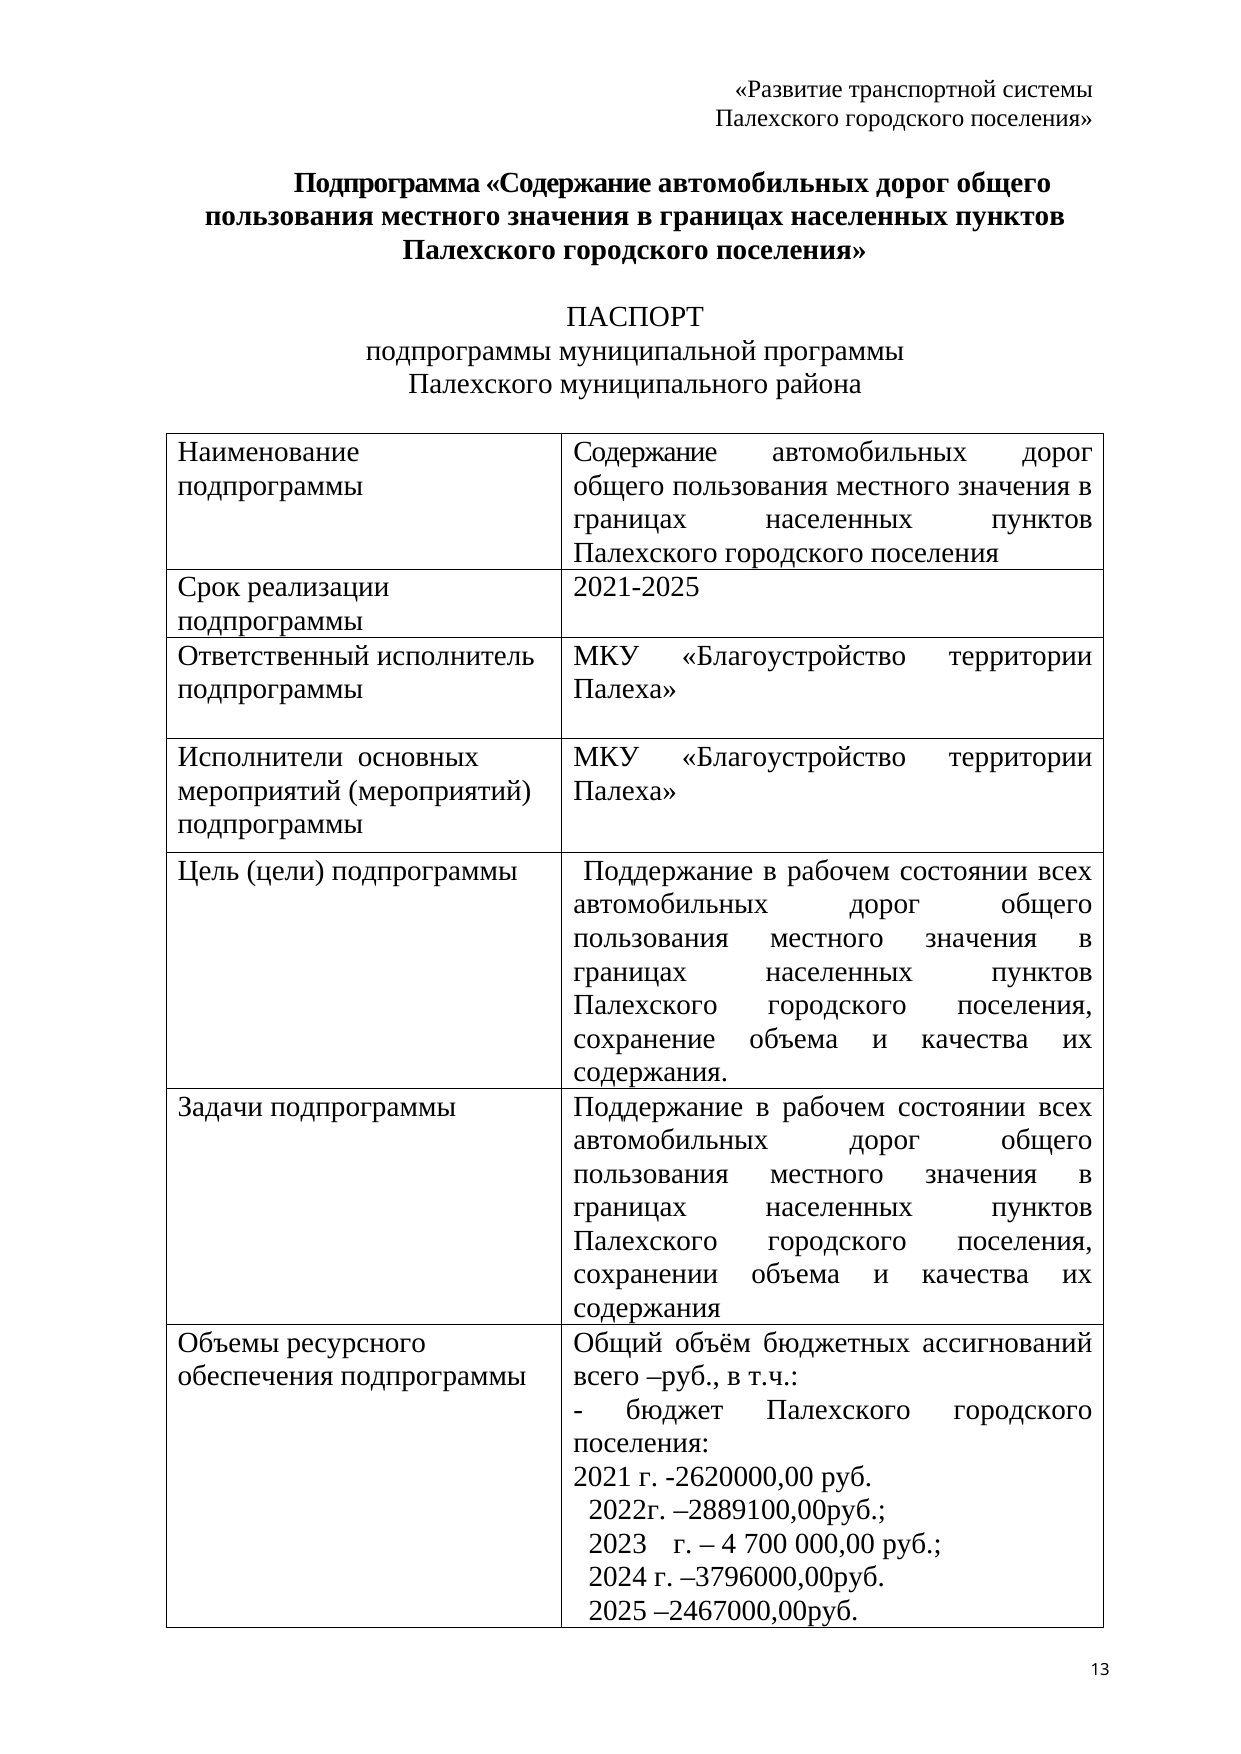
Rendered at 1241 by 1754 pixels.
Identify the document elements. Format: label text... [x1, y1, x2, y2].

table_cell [562, 1325, 1103, 1627]
text Подпрограмма «Содержание автомобильных дорог общего пользования местного значения в границах населенных пунктов Палехского городского поселения» [177, 165, 1093, 266]
text ПАСПОРТ [177, 299, 1093, 333]
table_header Содержание автомобильных дорог общего пользования местного значения в границах населенных пунктов Палехского городского поселения [562, 434, 1103, 568]
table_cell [167, 1325, 561, 1627]
table_cell Поддержание в рабочем состоянии всех автомобильных дорог общего пользования местного значения в границах населенных пунктов Палехского городского поселения, сохранение объема и качества их содержания. [562, 853, 1103, 1088]
table_cell Поддержание в рабочем состоянии всех автомобильных дорог общего пользования местного значения в границах населенных пунктов Палехского городского поселения, сохранении объема и качества их содержания [562, 1089, 1103, 1324]
table_cell Исполнители основных мероприятий (мероприятий) подпрограммы [167, 739, 561, 852]
table_cell МКУ «Благоустройство территории Палеха» [562, 739, 1103, 852]
table_cell Срок реализации подпрограммы [167, 570, 561, 637]
text подпрограммы муниципальной программы [177, 333, 1093, 366]
text Палехского муниципального района [177, 366, 1093, 400]
table_header Наименование подпрограммы [167, 434, 561, 568]
table_cell МКУ «Благоустройство территории Палеха» [562, 638, 1103, 738]
table_cell Задачи подпрограммы [167, 1089, 561, 1324]
table_cell Ответственный исполнитель подпрограммы [167, 638, 561, 738]
table_cell Цель (цели) подпрограммы [167, 853, 561, 1088]
text «Развитие транспортной системы [177, 74, 1093, 103]
text Палехского городского поселения» [177, 103, 1093, 131]
table_cell 2021-2025 [562, 570, 1103, 637]
